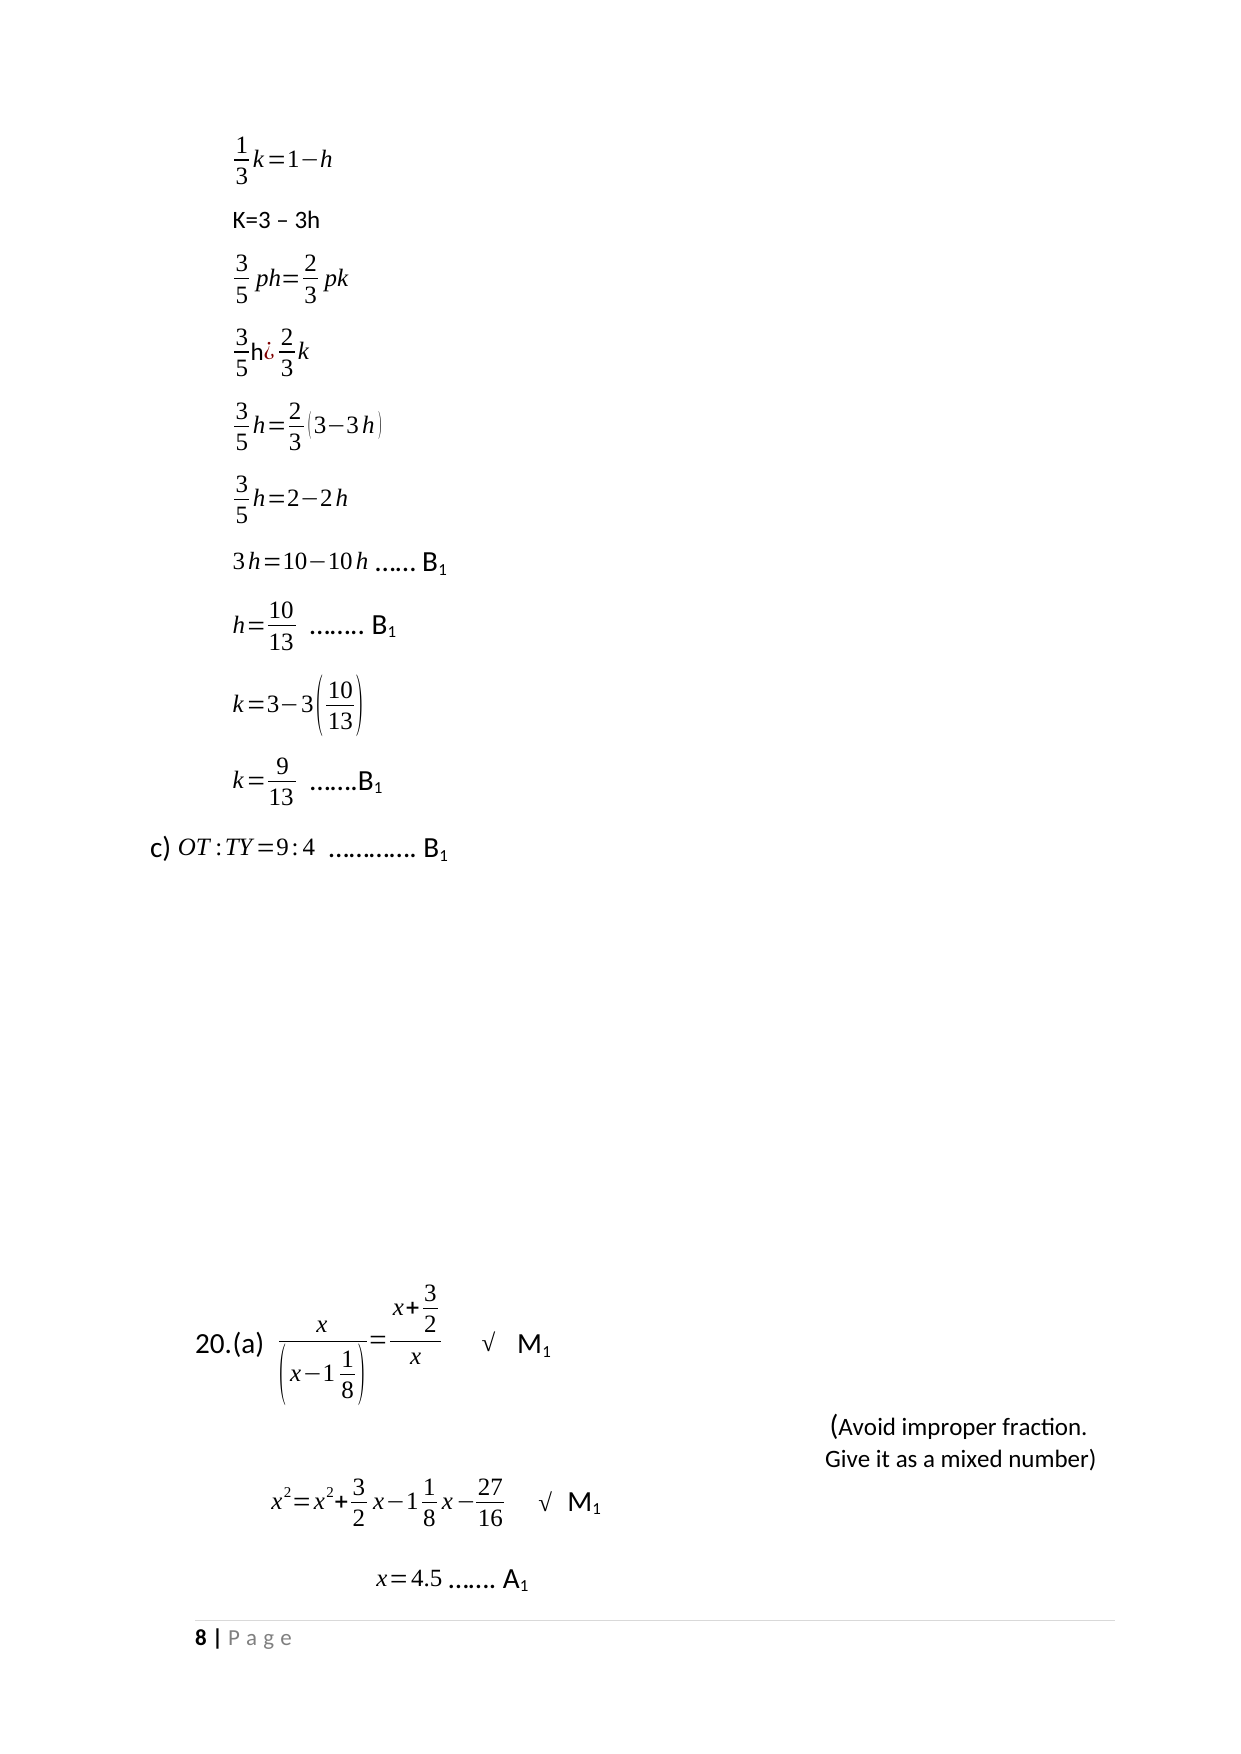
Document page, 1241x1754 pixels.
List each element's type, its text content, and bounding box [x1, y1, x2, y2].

text M1 [195, 1473, 1115, 1532]
list (a) M1 [195, 1280, 1115, 1407]
list h [232, 323, 1115, 382]
text c) …………. B1 [150, 829, 1115, 865]
list …… B1 [232, 543, 1115, 579]
list …….B1 [232, 753, 1115, 812]
text ……. A1 [300, 1560, 1115, 1596]
list …….. B1 [232, 597, 1115, 656]
text (Avoid improper fraction. Give it as a mixed number) [825, 1407, 1115, 1473]
list K=3 – 3h [232, 204, 1115, 235]
